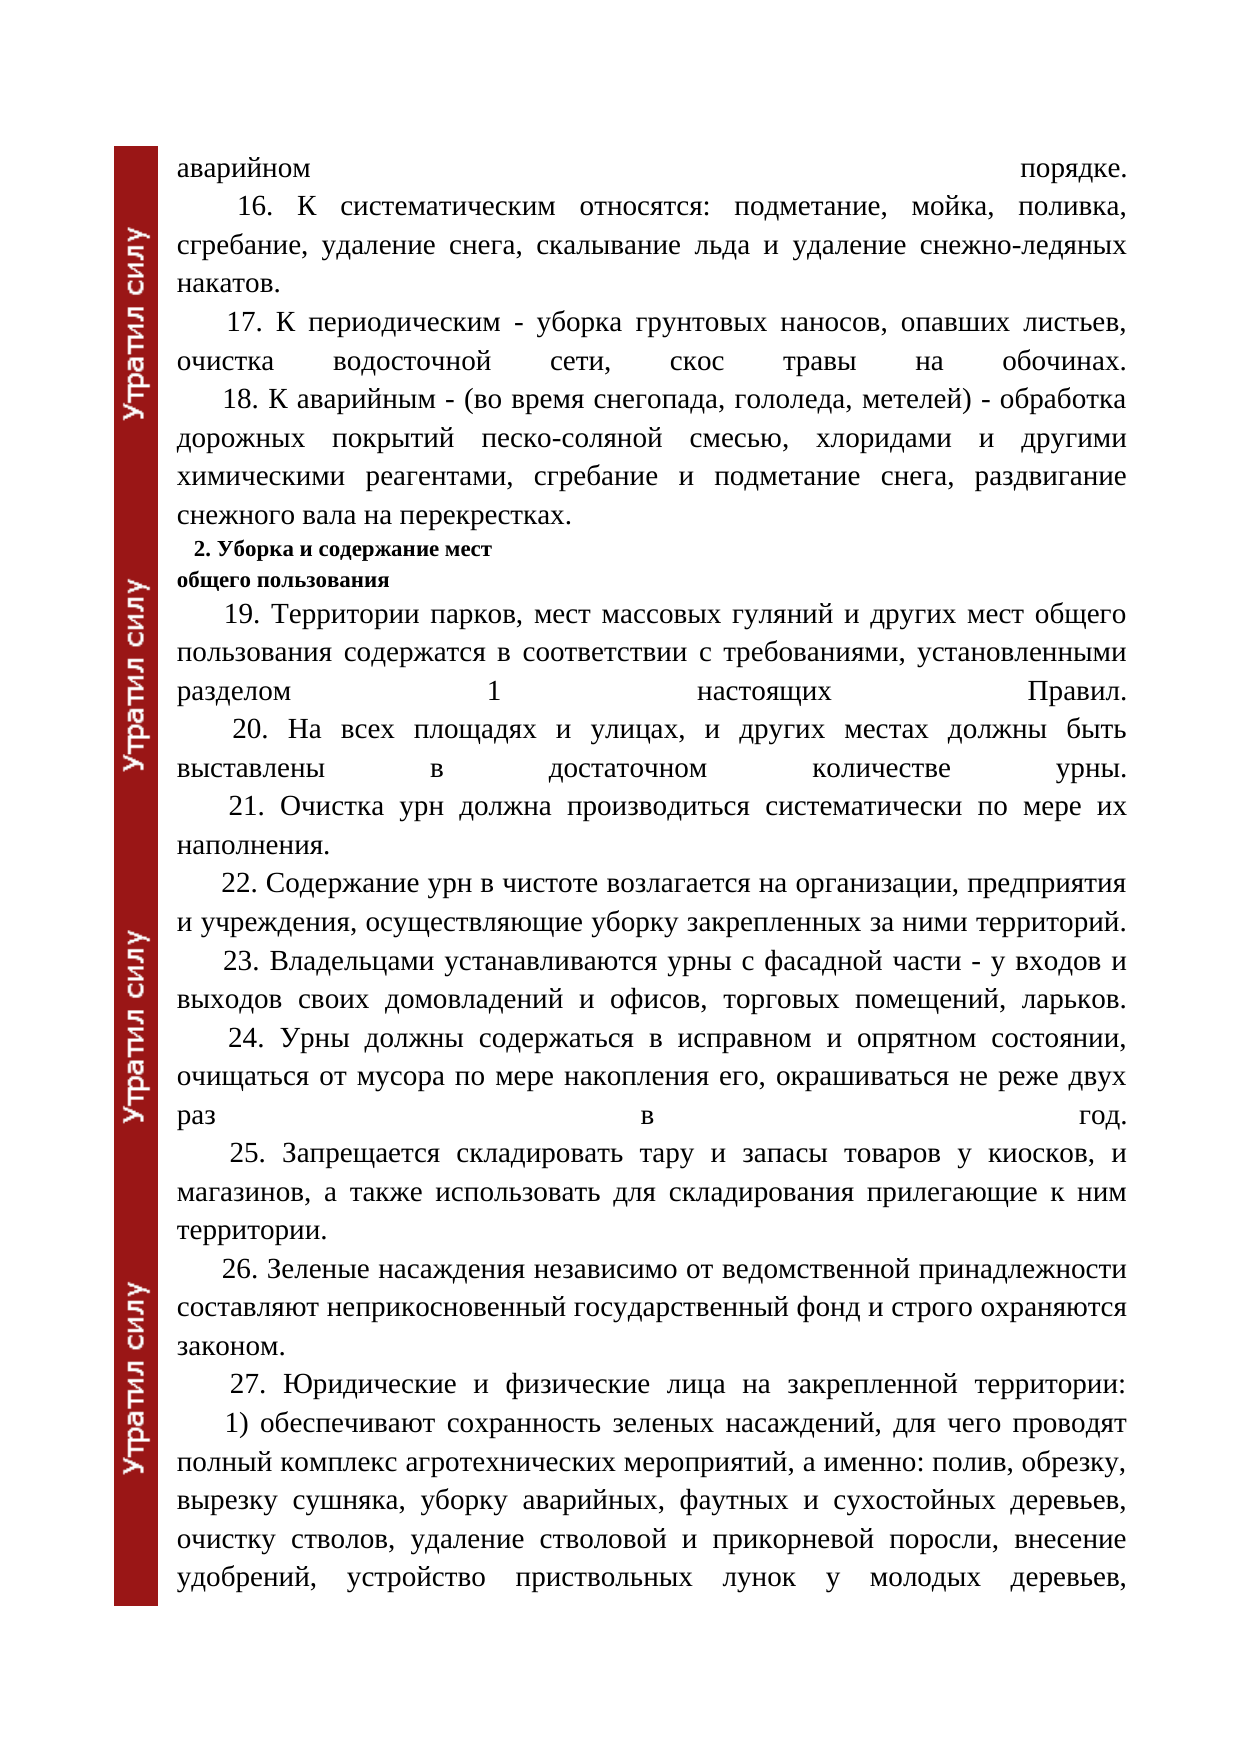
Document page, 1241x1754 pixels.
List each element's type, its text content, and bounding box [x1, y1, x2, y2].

text 2. Уборка и содержание мест общего пользования [112, 535, 1128, 592]
picture [114, 1593, 158, 1606]
picture [114, 530, 158, 535]
picture [114, 146, 158, 150]
picture [114, 592, 158, 596]
